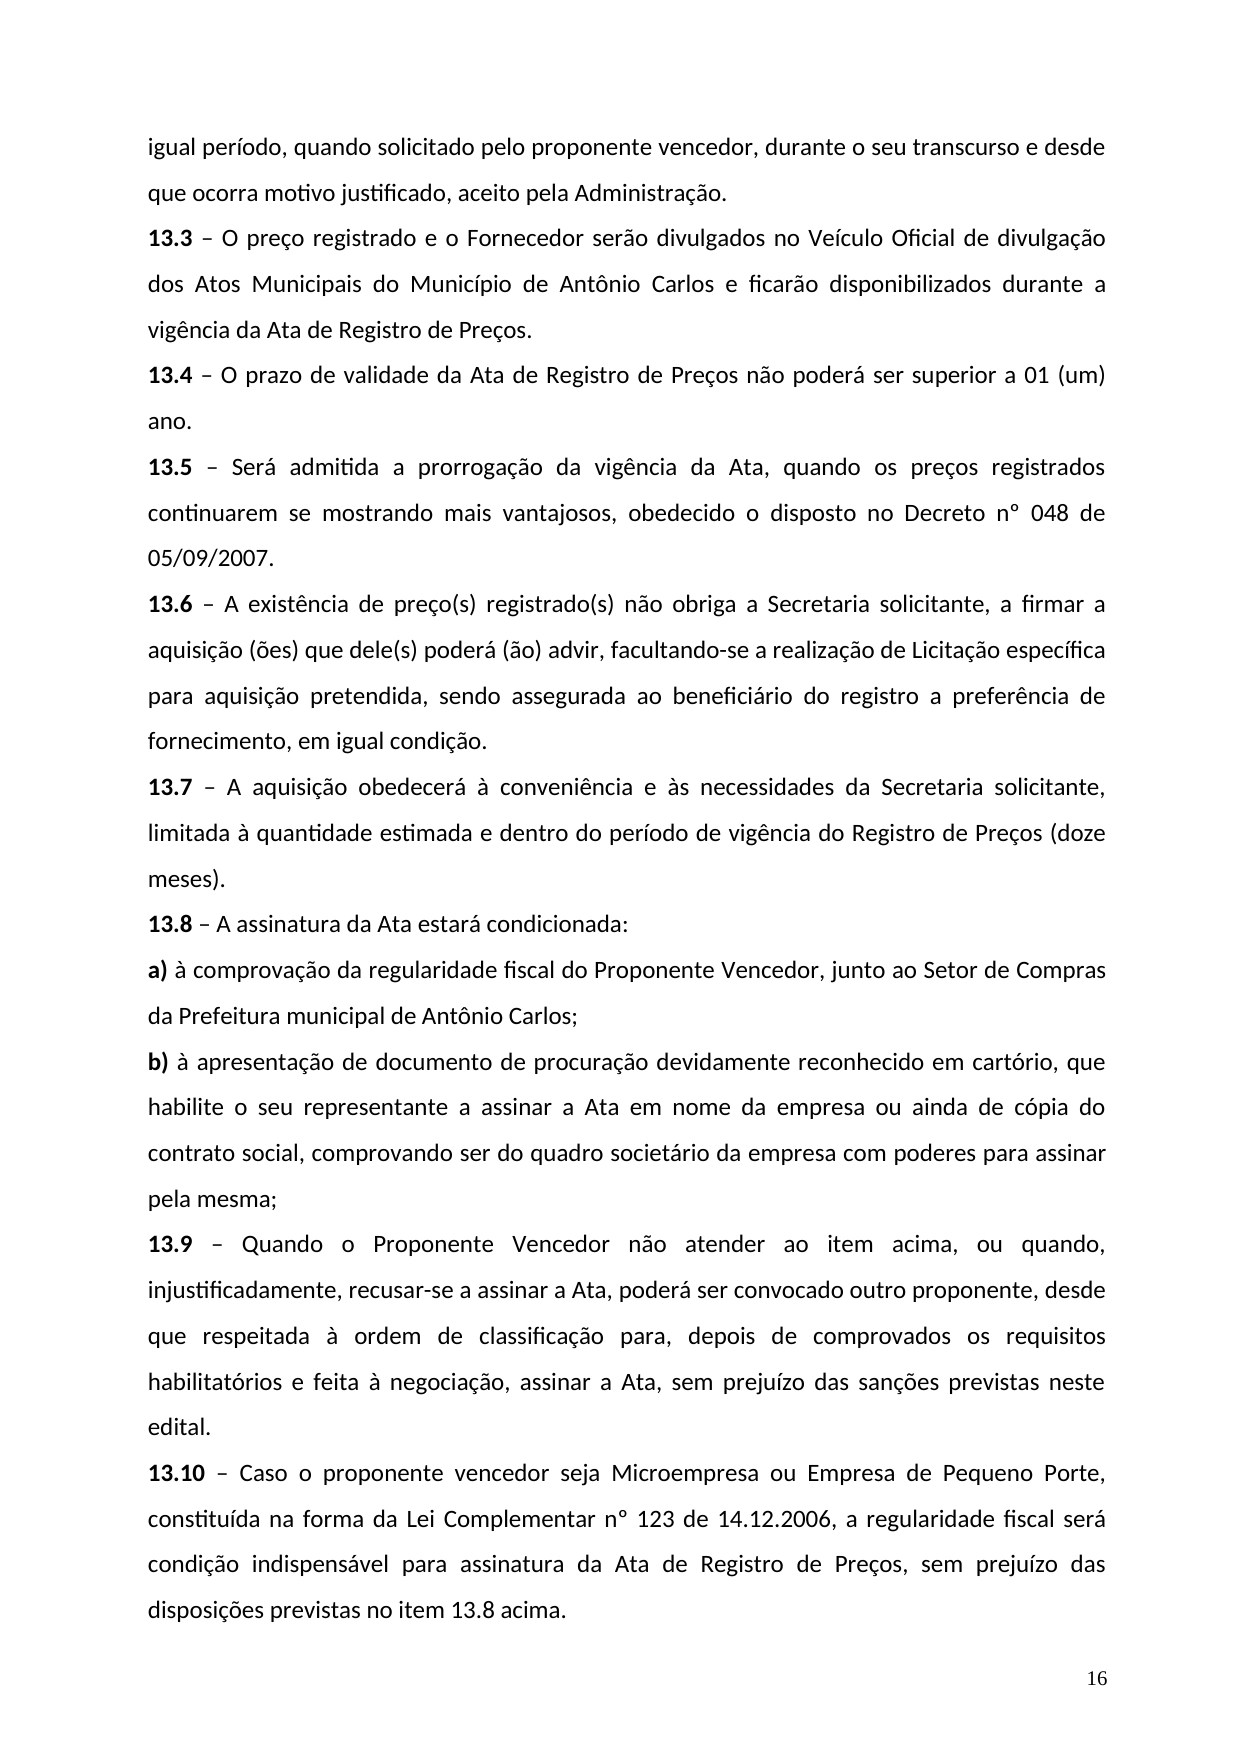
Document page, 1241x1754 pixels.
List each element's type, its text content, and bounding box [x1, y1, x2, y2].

text 13.8 – A assinatura da Ata estará condicionada: [148, 908, 1107, 939]
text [148, 131, 1107, 207]
text 13.10 – Caso o proponente vencedor seja Microempresa ou Empresa de Pequeno Porte, constituída na forma da Lei Complementar nº 123 de 14.12.2006, a regularidade fiscal será condição indispensável para assinatura da Ata de Registro de Preços, sem prejuízo das disposições previstas no item 13.8 acima. [148, 1457, 1107, 1625]
text 13.7 – A aquisição obedecerá à conveniência e às necessidades da Secretaria solicitante, limitada à quantidade estimada e dentro do período de vigência do Registro de Preços (doze meses). [148, 771, 1107, 893]
text 13.5 – Será admitida a prorrogação da vigência da Ata, quando os preços registrados continuarem se mostrando mais vantajosos, obedecido o disposto no Decreto nº 048 de 05/09/2007. [148, 451, 1107, 573]
text b) à apresentação de documento de procuração devidamente reconhecido em cartório, que habilite o seu representante a assinar a Ata em nome da empresa ou ainda de cópia do contrato social, comprovando ser do quadro societário da empresa com poderes para assinar pela mesma; [148, 1046, 1107, 1213]
text 13.4 – O prazo de validade da Ata de Registro de Preços não poderá ser superior a 01 (um) ano. [148, 360, 1107, 436]
text a) à comprovação da regularidade fiscal do Proponente Vencedor, junto ao Setor de Compras da Prefeitura municipal de Antônio Carlos; [148, 954, 1107, 1030]
text 13.6 – A existência de preço(s) registrado(s) não obriga a Secretaria solicitante, a firmar a aquisição (ões) que dele(s) poderá (ão) advir, facultando-se a realização de Licitação específica para aquisição pretendida, sendo assegurada ao beneficiário do registro a preferência de fornecimento, em igual condição. [148, 588, 1107, 756]
text 13.9 – Quando o Proponente Vencedor não atender ao item acima, ou quando, injustificadamente, recusar-se a assinar a Ata, poderá ser convocado outro proponente, desde que respeitada à ordem de classificação para, depois de comprovados os requisitos habilitatórios e feita à negociação, assinar a Ata, sem prejuízo das sanções previstas neste edital. [148, 1228, 1107, 1442]
text 13.3 – O preço registrado e o Fornecedor serão divulgados no Veículo Oficial de divulgação dos Atos Municipais do Município de Antônio Carlos e ficarão disponibilizados durante a vigência da Ata de Registro de Preços. [148, 222, 1107, 344]
